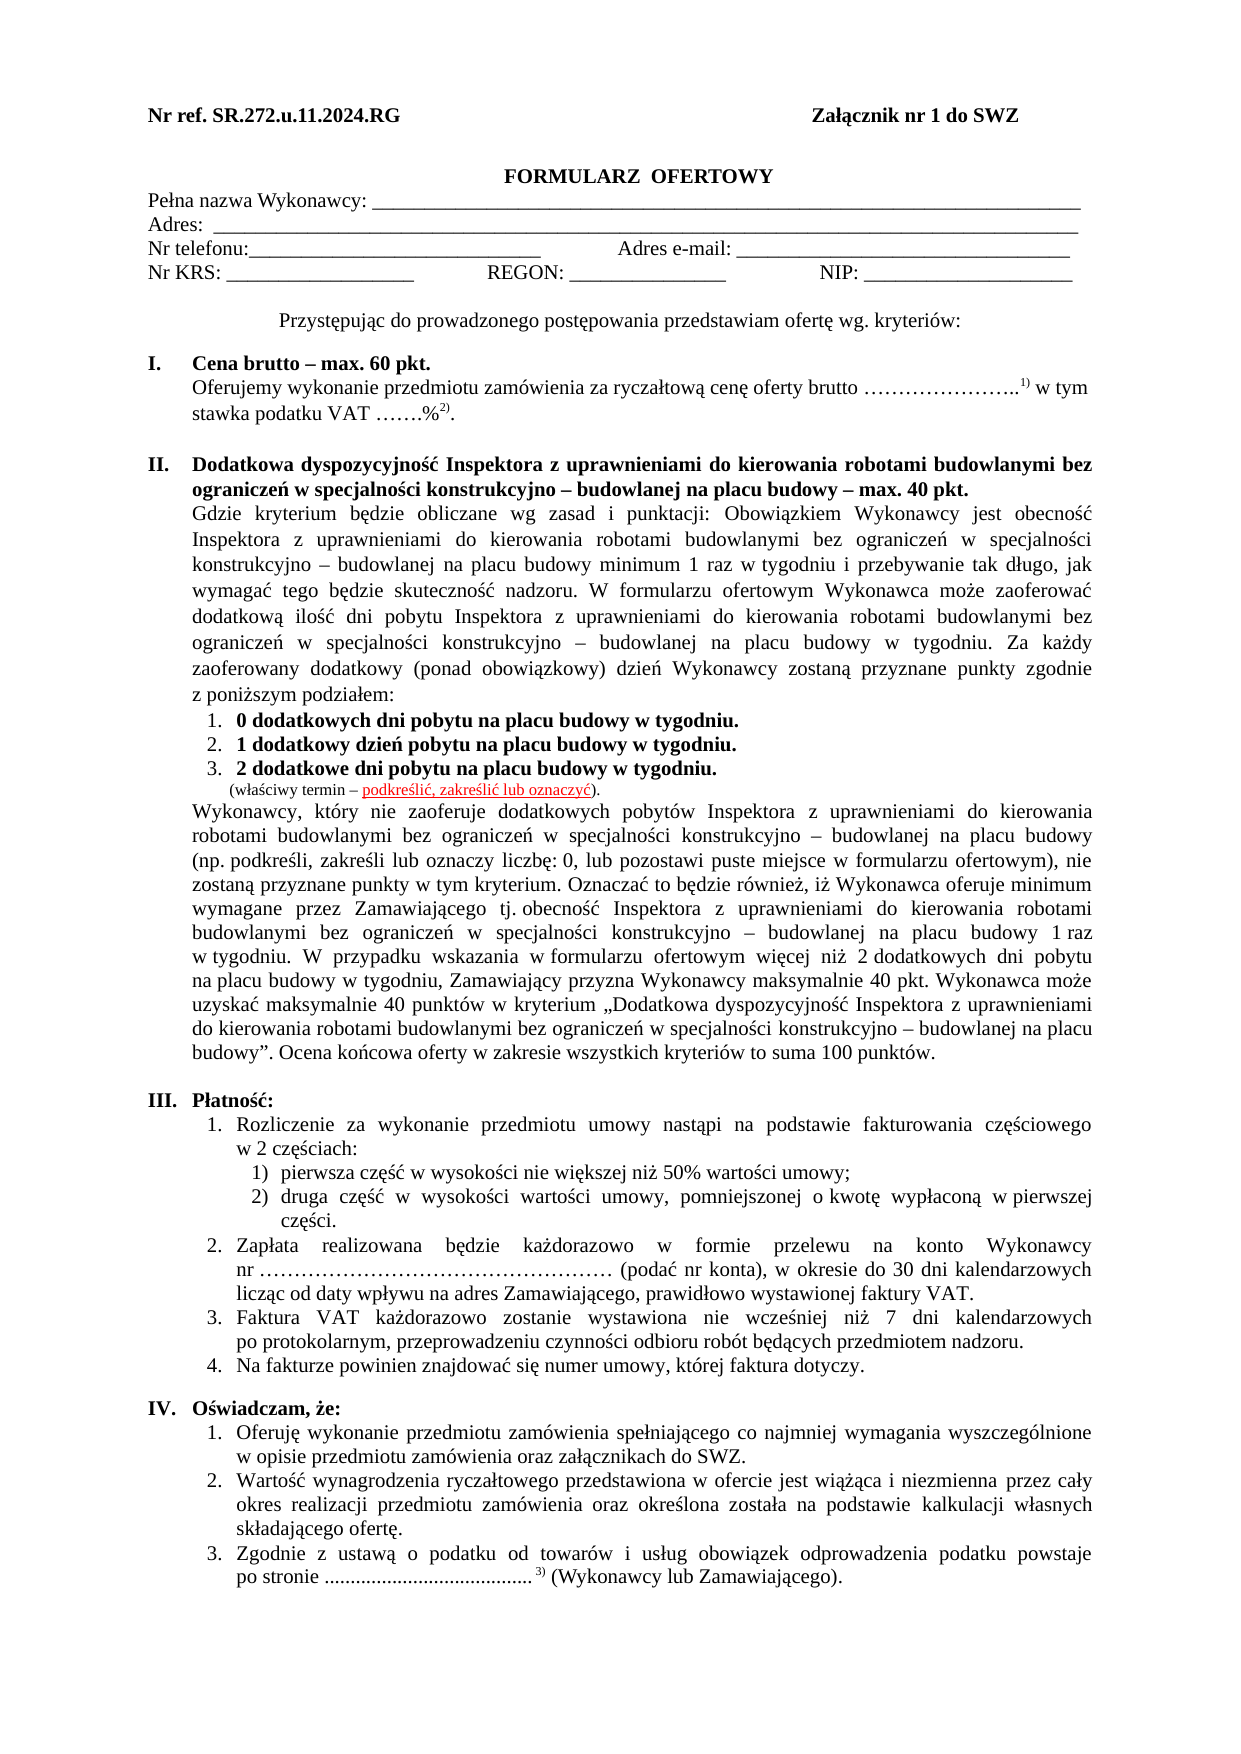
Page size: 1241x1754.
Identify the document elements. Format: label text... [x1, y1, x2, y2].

text Nr telefonu:____________________________ Adres e-mail: ________________________________ [148, 236, 1093, 260]
list Wartość wynagrodzenia ryczałtowego przedstawiona w ofercie jest wiążąca i niezmienna przez cały okres realizacji przedmiotu zamówienia oraz określona została na podstawie kalkulacji własnych składającego ofertę. [207, 1468, 1093, 1540]
list Zgodnie z ustawą o podatku od towarów i usług obowiązek odprowadzenia podatku powstaje po stronie ........................................ 3) (Wykonawcy lub Zamawiającego). [207, 1540, 1093, 1588]
list Na fakturze powinien znajdować się numer umowy, której faktura dotyczy. [207, 1353, 1093, 1377]
list Cena brutto – max. 60 pkt. [148, 351, 1093, 374]
list Rozliczenie za wykonanie przedmiotu umowy nastąpi na podstawie fakturowania częściowego w 2 częściach: [207, 1112, 1093, 1160]
list Faktura VAT każdorazowo zostanie wystawiona nie wcześniej niż 7 dni kalendarzowych po protokolarnym, przeprowadzeniu czynności odbioru robót będących przedmiotem nadzoru. [207, 1305, 1093, 1353]
text Oferujemy wykonanie przedmiotu zamówienia za ryczałtową cenę oferty brutto …………………..1) w tym stawka podatku VAT …….%2). [192, 374, 1093, 424]
list Zapłata realizowana będzie każdorazowo w formie przelewu na konto Wykonawcy nr …………………………………………… (podać nr konta), w okresie do 30 dni kalendarzowych licząc od daty wpływu na adres Zamawiającego, prawidłowo wystawionej faktury VAT. [207, 1232, 1093, 1305]
list Oferuję wykonanie przedmiotu zamówienia spełniającego co najmniej wymagania wyszczególnione w opisie przedmiotu zamówienia oraz załącznikach do SWZ. [207, 1420, 1093, 1468]
text Nr ref. SR.272.u.11.2024.RG Załącznik nr 1 do SWZ [148, 103, 1093, 127]
text Gdzie kryterium będzie obliczane wg zasad i punktacji: Obowiązkiem Wykonawcy jest obecność Inspektora z uprawnieniami do kierowania robotami budowlanymi bez ograniczeń w specjalności konstrukcyjno – budowlanej na placu budowy minimum 1 raz w tygodniu i przebywanie tak długo, jak wymagać tego będzie skuteczność nadzoru. W formularzu ofertowym Wykonawca może zaoferować dodatkową ilość dni pobytu Inspektora z uprawnieniami do kierowania robotami budowlanymi bez ograniczeń w specjalności konstrukcyjno – budowlanej na placu budowy w tygodniu. Za każdy zaoferowany dodatkowy (ponad obowiązkowy) dzień Wykonawcy zostaną przyznane punkty zgodnie z poniższym podziałem: [192, 501, 1093, 706]
text Przystępując do prowadzonego postępowania przedstawiam ofertę wg. kryteriów: [148, 308, 1093, 332]
list 1 dodatkowy dzień pobytu na placu budowy w tygodniu. [207, 732, 1093, 756]
list Oświadczam, że: [148, 1396, 1093, 1420]
list 2 dodatkowe dni pobytu na placu budowy w tygodniu. [207, 756, 1093, 780]
list 0 dodatkowych dni pobytu na placu budowy w tygodniu. [207, 708, 1093, 732]
list Dodatkowa dyspozycyjność Inspektora z uprawnieniami do kierowania robotami budowlanymi bez ograniczeń w specjalności konstrukcyjno – budowlanej na placu budowy – max. 40 pkt. [148, 452, 1093, 501]
text (właściwy termin – podkreślić, zakreślić lub oznaczyć). [229, 780, 1093, 799]
text Pełna nazwa Wykonawcy: ____________________________________________________________________ [148, 188, 1093, 212]
text Nr KRS: __________________ REGON: _______________ NIP: ____________________ [148, 260, 1093, 284]
text FORMULARZ OFERTOWY [185, 163, 1093, 188]
text Wykonawcy, który nie zaoferuje dodatkowych pobytów Inspektora z uprawnieniami do kierowania robotami budowlanymi bez ograniczeń w specjalności konstrukcyjno – budowlanej na placu budowy (np. podkreśli, zakreśli lub oznaczy liczbę: 0, lub pozostawi puste miejsce w formularzu ofertowym), nie zostaną przyznane punkty w tym kryterium. Oznaczać to będzie również, iż Wykonawca oferuje minimum wymagane przez Zamawiającego tj. obecność Inspektora z uprawnieniami do kierowania robotami budowlanymi bez ograniczeń w specjalności konstrukcyjno – budowlanej na placu budowy 1 raz w tygodniu. W przypadku wskazania w formularzu ofertowym więcej niż 2 dodatkowych dni pobytu na placu budowy w tygodniu, Zamawiający przyzna Wykonawcy maksymalnie 40 pkt. Wykonawca może uzyskać maksymalnie 40 punktów w kryterium „Dodatkowa dyspozycyjność Inspektora z uprawnieniami do kierowania robotami budowlanymi bez ograniczeń w specjalności konstrukcyjno – budowlanej na placu budowy”. Ocena końcowa oferty w zakresie wszystkich kryteriów to suma 100 punktów. [192, 799, 1093, 1064]
text Adres: ___________________________________________________________________________________ [148, 212, 1093, 236]
list druga część w wysokości wartości umowy, pomniejszonej o kwotę wypłaconą w pierwszej części. [251, 1184, 1093, 1232]
list Płatność: [148, 1088, 1093, 1112]
list pierwsza część w wysokości nie większej niż 50% wartości umowy; [251, 1160, 1093, 1184]
